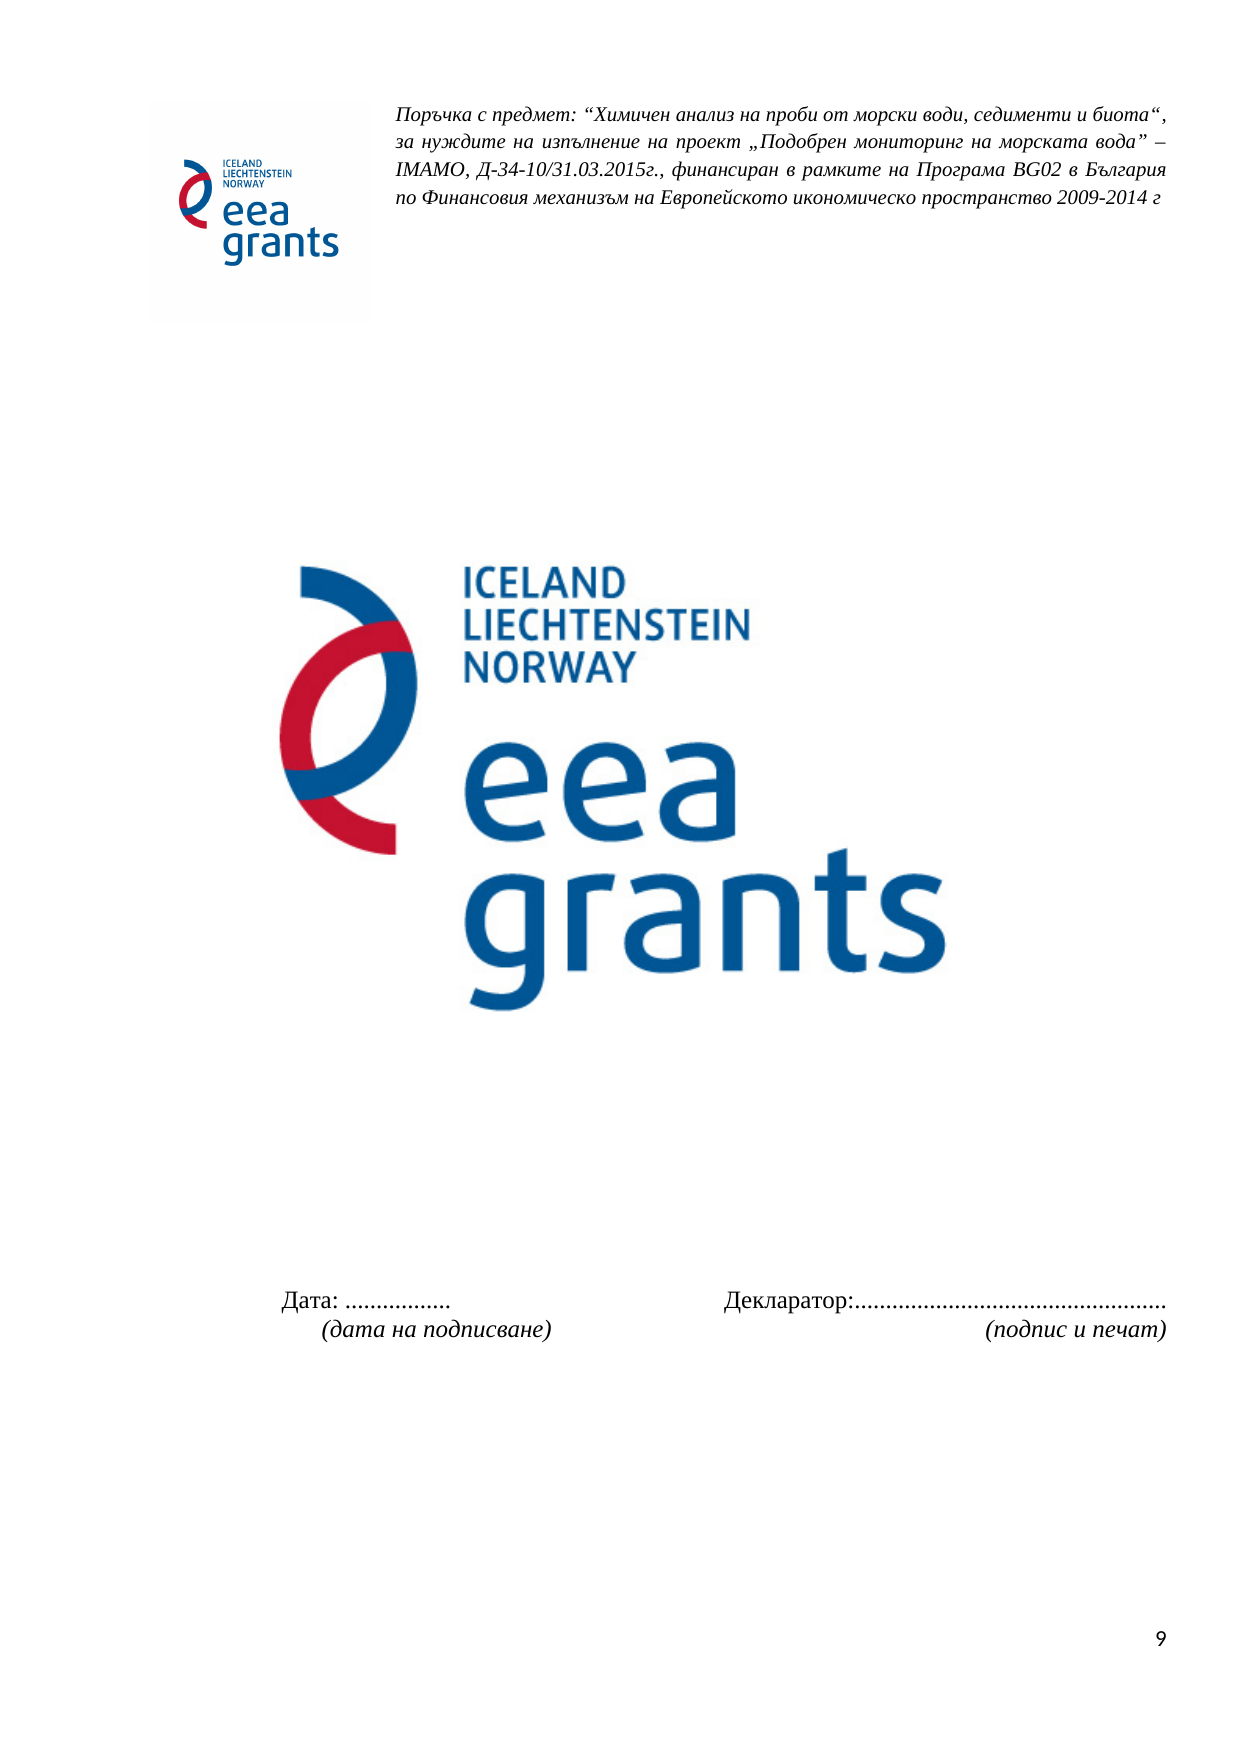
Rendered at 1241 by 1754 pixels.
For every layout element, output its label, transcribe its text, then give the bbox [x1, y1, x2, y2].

picture [147, 101, 1078, 1254]
text (дата на подписване) (подпис и печат) [148, 1314, 1167, 1343]
text Дата: ................. Декларатор:.................................................. [148, 1285, 1167, 1314]
